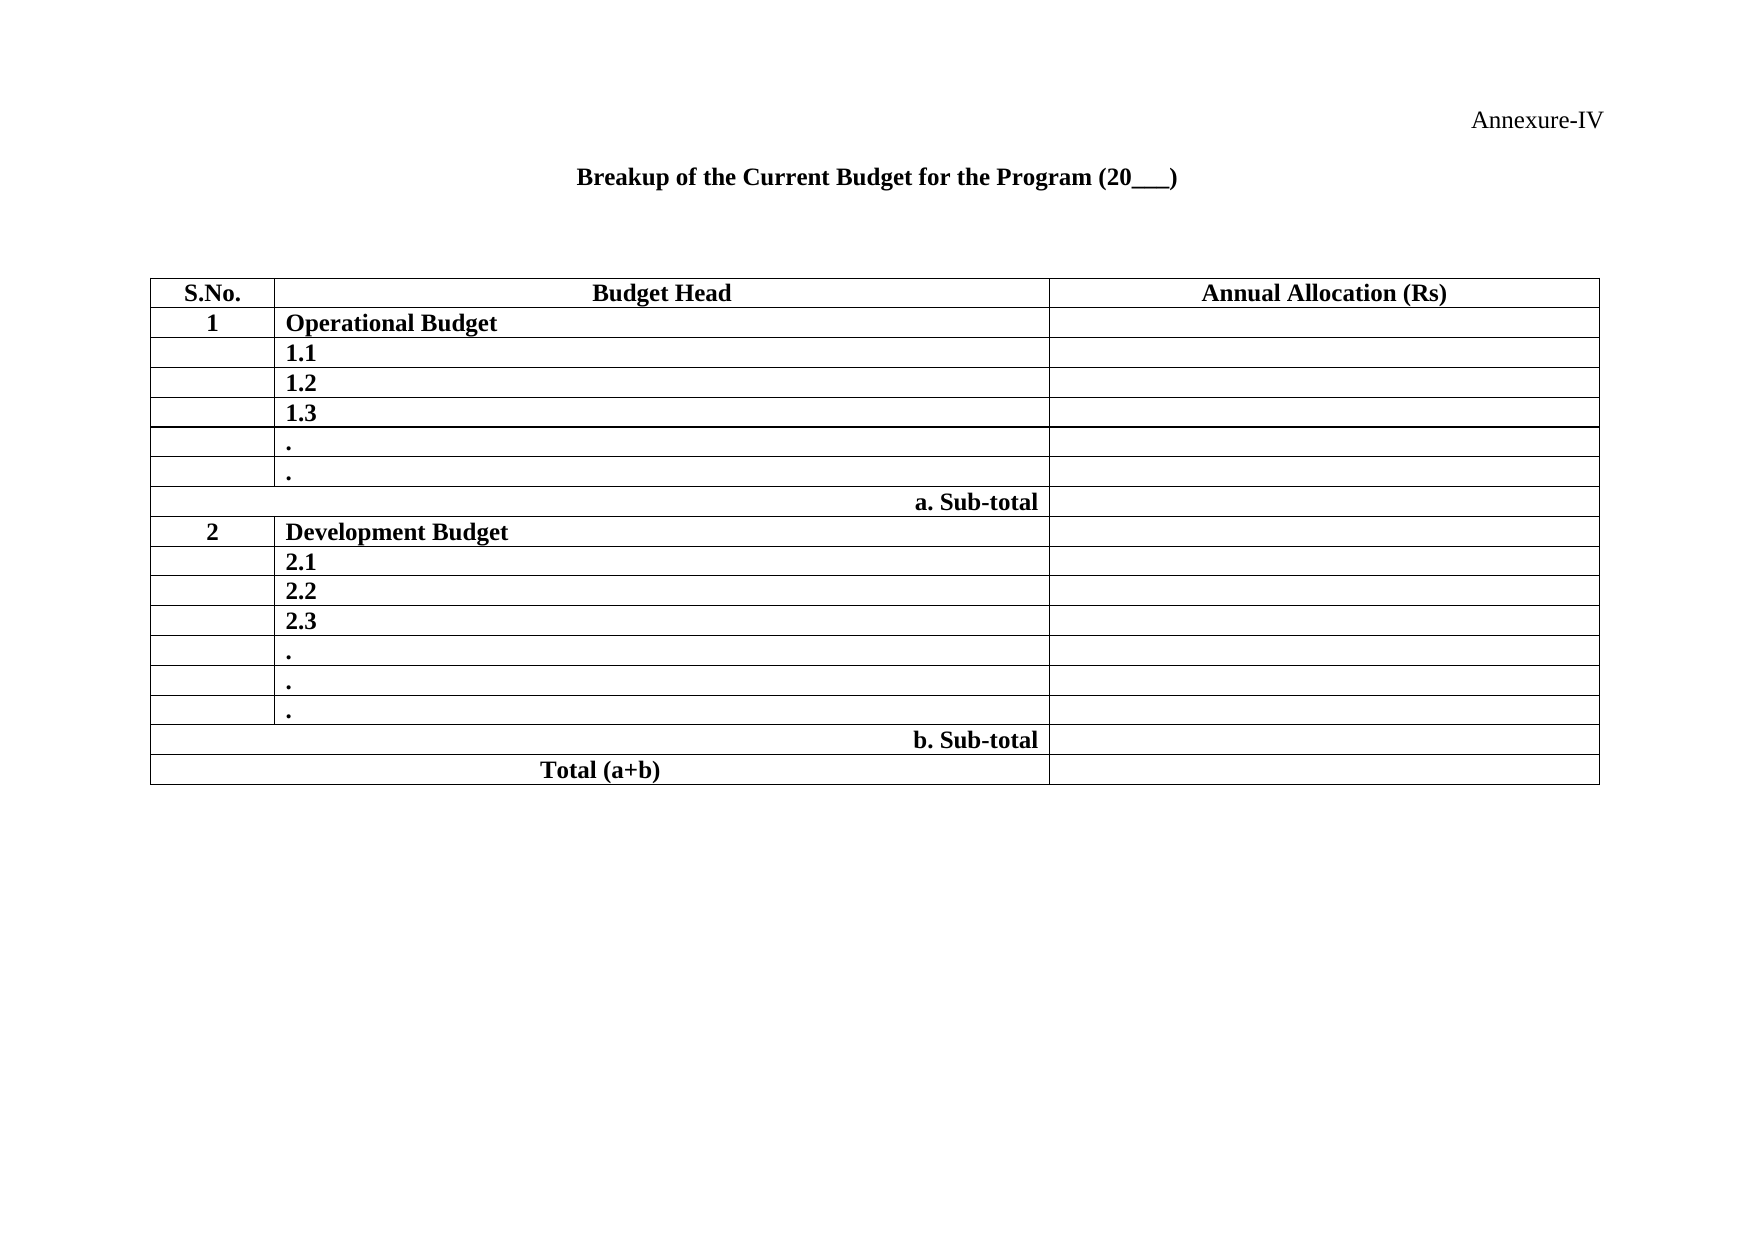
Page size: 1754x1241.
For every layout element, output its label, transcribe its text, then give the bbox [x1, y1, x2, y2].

table_cell [151, 606, 274, 635]
table_cell [1050, 428, 1599, 456]
table_cell [151, 666, 274, 694]
table_cell [151, 576, 274, 605]
table_cell [151, 398, 274, 426]
table_cell . [275, 666, 1049, 694]
table_cell [1050, 606, 1599, 635]
table_cell 1.1 [275, 338, 1049, 367]
table_cell . [275, 457, 1049, 486]
table_cell 2.3 [275, 606, 1049, 635]
table_cell . [275, 428, 1049, 456]
table_cell [1050, 576, 1599, 605]
table_cell [1050, 755, 1599, 784]
table_cell [1050, 517, 1599, 546]
table_header Annual Allocation (Rs) [1050, 279, 1599, 307]
text Annexure-IV [150, 105, 1604, 134]
table_cell 2.1 [275, 547, 1049, 575]
table_cell [151, 696, 274, 724]
table_cell [1050, 666, 1599, 694]
table_cell 1.2 [275, 368, 1049, 397]
table_cell [1050, 636, 1599, 665]
table_cell [151, 368, 274, 397]
table_header S.No. [151, 279, 274, 307]
table_cell 1.3 [275, 398, 1049, 426]
table_cell . [275, 636, 1049, 665]
table_cell a. Sub-total [151, 487, 1049, 516]
table_cell [151, 636, 274, 665]
table_cell [1050, 696, 1599, 724]
table_cell [1050, 398, 1599, 426]
text Breakup of the Current Budget for the Program (20___) [150, 162, 1604, 191]
table_cell [1050, 338, 1599, 367]
table_cell [1050, 547, 1599, 575]
table_cell [151, 457, 274, 486]
table_cell Total (a+b) [151, 755, 1049, 784]
table_cell Development Budget [275, 517, 1049, 546]
table_cell 2.2 [275, 576, 1049, 605]
table_cell 1 [151, 308, 274, 337]
table_cell . [275, 696, 1049, 724]
table_cell [1050, 308, 1599, 337]
table_cell [1050, 457, 1599, 486]
table_cell Operational Budget [275, 308, 1049, 337]
table_header Budget Head [275, 279, 1049, 307]
table_cell [151, 547, 274, 575]
table_cell [151, 428, 274, 456]
table_cell [1050, 725, 1599, 754]
table_cell 2 [151, 517, 274, 546]
table_cell [1050, 368, 1599, 397]
table_cell b. Sub-total [151, 725, 1049, 754]
table_cell [151, 338, 274, 367]
table_cell [1050, 487, 1599, 516]
